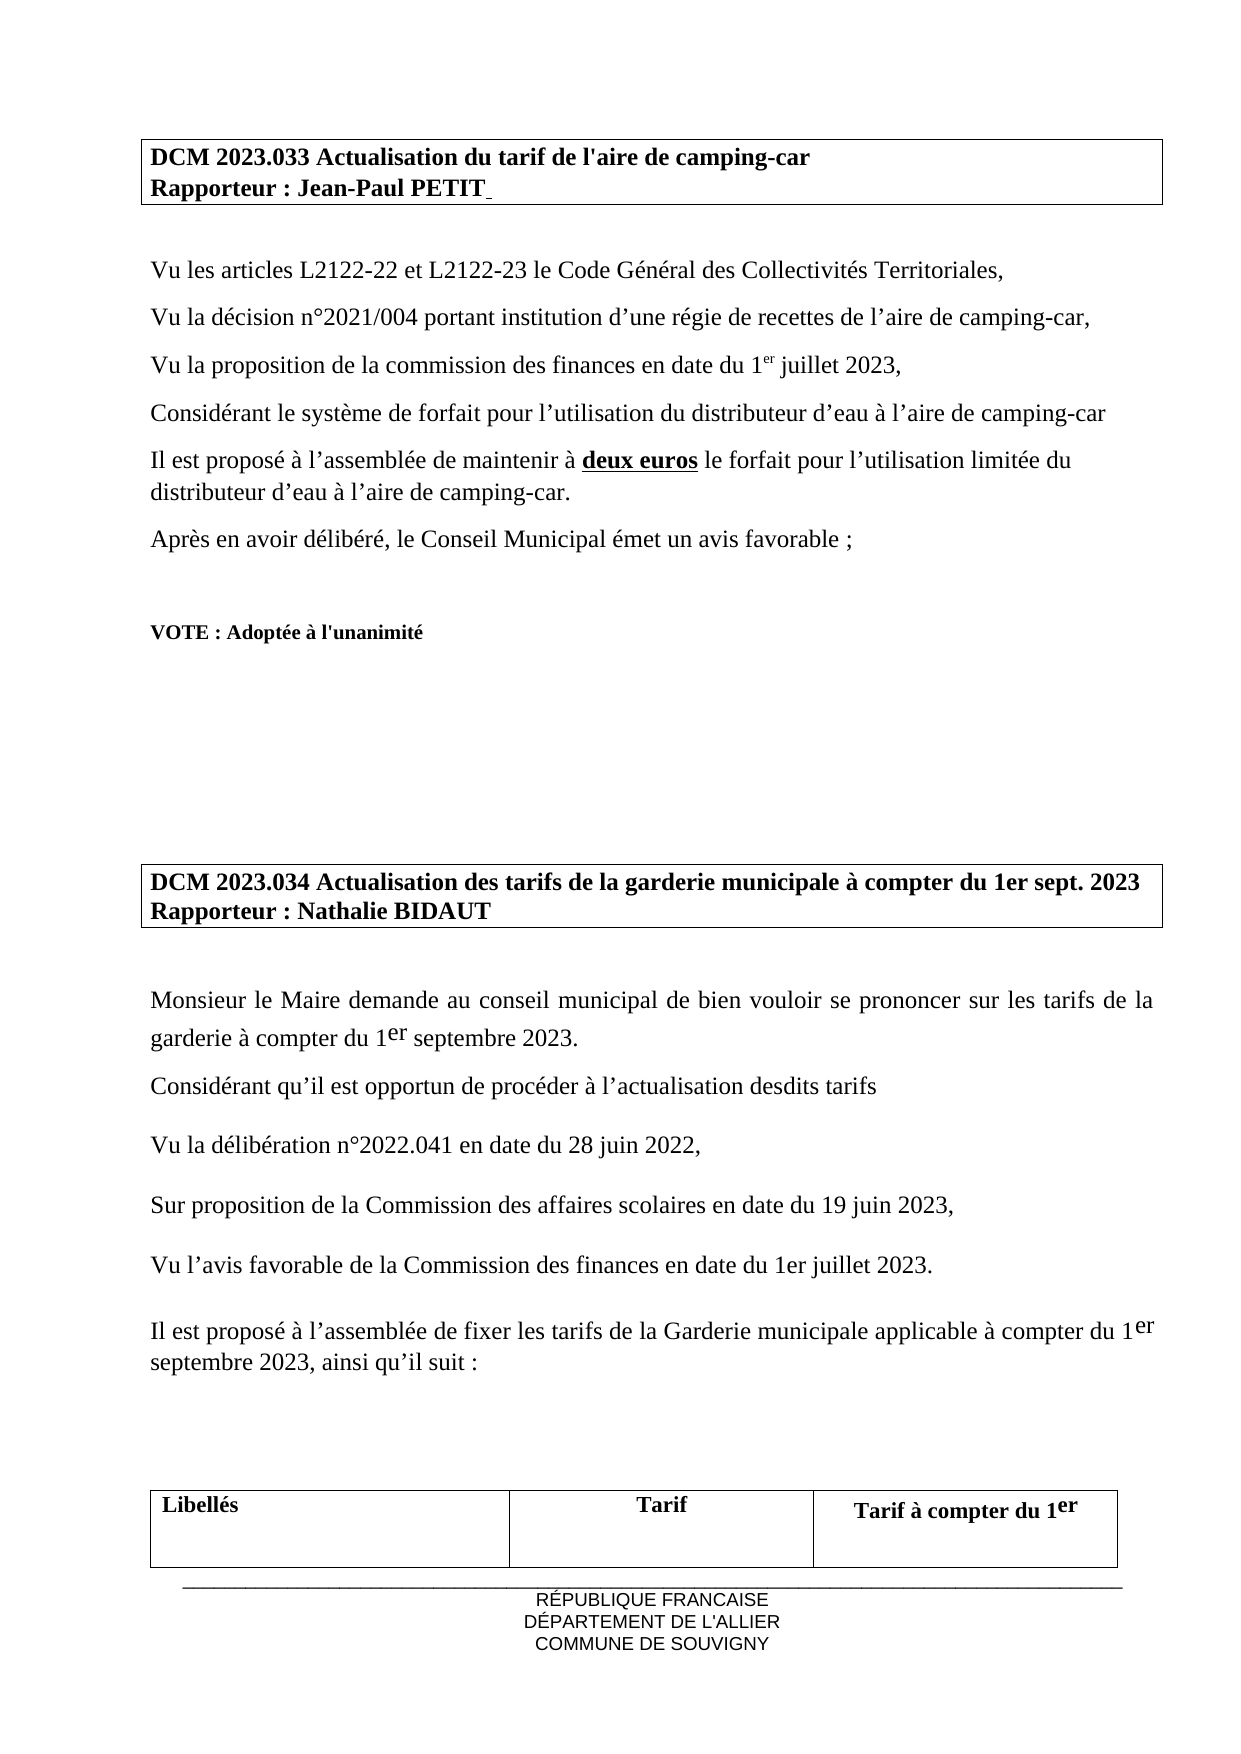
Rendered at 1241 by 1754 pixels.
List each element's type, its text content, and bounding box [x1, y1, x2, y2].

text Vu la proposition de la commission des finances en date du 1er juillet 2023, [150, 350, 1154, 379]
text Considérant qu’il est opportun de procéder à l’actualisation desdits tarifs [150, 1071, 1154, 1099]
text DCM 2023.034 Actualisation des tarifs de la garderie municipale à compter du 1er sept. 2023 [142, 865, 1162, 893]
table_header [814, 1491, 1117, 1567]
text Vu l’avis favorable de la Commission des finances en date du 1er juillet 2023. [150, 1250, 1154, 1279]
text Considérant le système de forfait pour l’utilisation du distributeur d’eau à l’aire de camping-car [150, 398, 1154, 427]
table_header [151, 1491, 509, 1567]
text Sur proposition de la Commission des affaires scolaires en date du 19 juin 2023, [150, 1190, 1154, 1219]
text DCM 2023.033 Actualisation du tarif de l'aire de camping-car [142, 140, 1162, 170]
text Vu la décision n°2021/004 portant institution d’une régie de recettes de l’aire de camping-car, [150, 302, 1154, 331]
text VOTE : Adoptée à l'unanimité [150, 620, 1154, 644]
text Il est proposé à l’assemblée de maintenir à deux euros le forfait pour l’utilisation limitée du distributeur d’eau à l’aire de camping-car. [150, 446, 1154, 505]
text Rapporteur : Nathalie BIDAUT [142, 893, 1162, 927]
text Après en avoir délibéré, le Conseil Municipal émet un avis favorable ; [150, 524, 1154, 553]
text Vu les articles L2122-22 et L2122-23 le Code Général des Collectivités Territoriales, [150, 255, 1154, 283]
text Vu la délibération n°2022.041 en date du 28 juin 2022, [150, 1131, 1154, 1159]
text Rapporteur : Jean-Paul PETIT [142, 170, 1162, 204]
text Monsieur le Maire demande au conseil municipal de bien vouloir se prononcer sur les tarifs de la garderie à compter du 1er septembre 2023. [150, 985, 1154, 1051]
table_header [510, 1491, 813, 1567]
text Il est proposé à l’assemblée de fixer les tarifs de la Garderie municipale applicable à compter du 1er septembre 2023, ainsi qu’il suit : [150, 1310, 1154, 1376]
